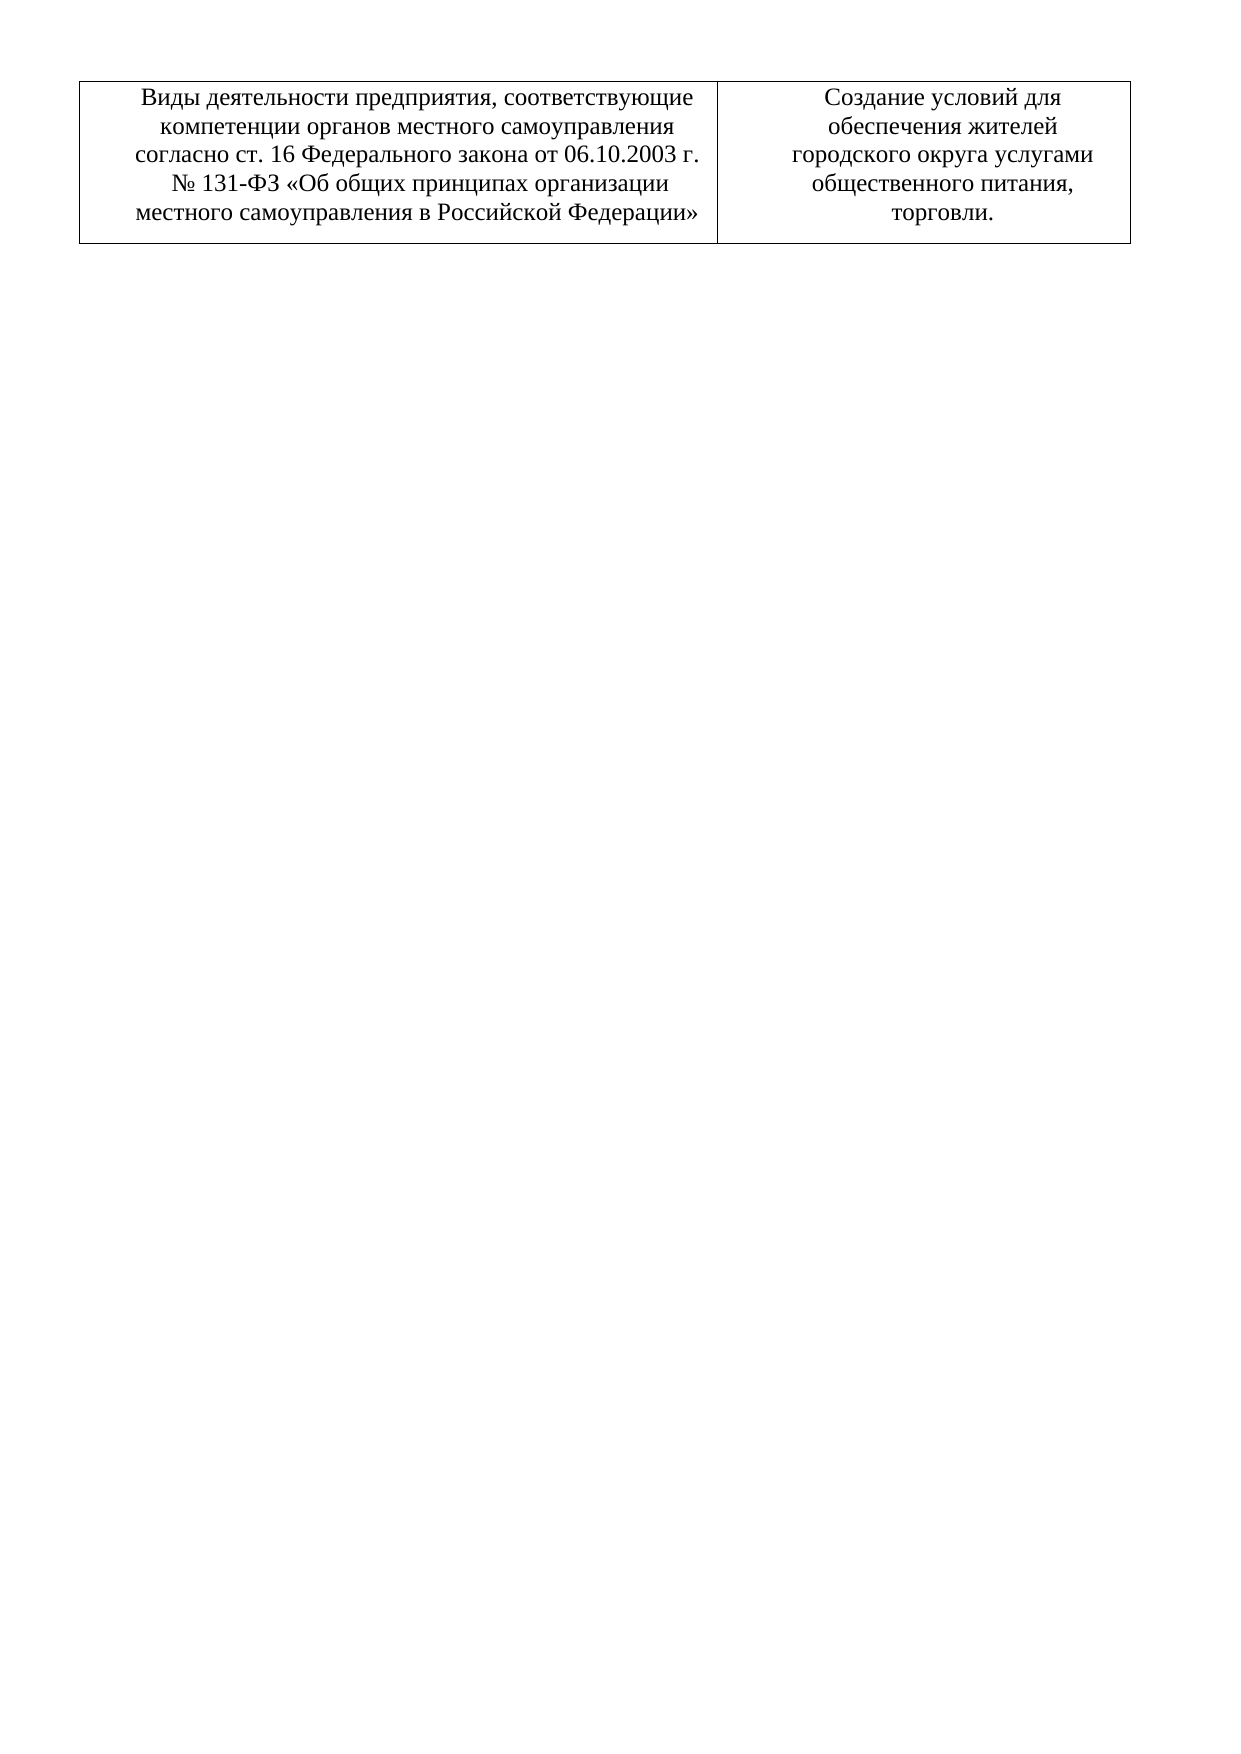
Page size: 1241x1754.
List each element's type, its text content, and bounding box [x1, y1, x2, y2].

table_cell Создание условий для обеспечения жителей городского округа услугами общественного питания, торговли. [718, 82, 1130, 242]
table_cell Виды деятельности предприятия, соответствующие компетенции органов местного самоуправления согласно ст. 16 Федерального закона от 06.10.2003 г. № 131-ФЗ «Об общих принципах организации местного самоуправления в Российской Федерации» [80, 82, 717, 242]
